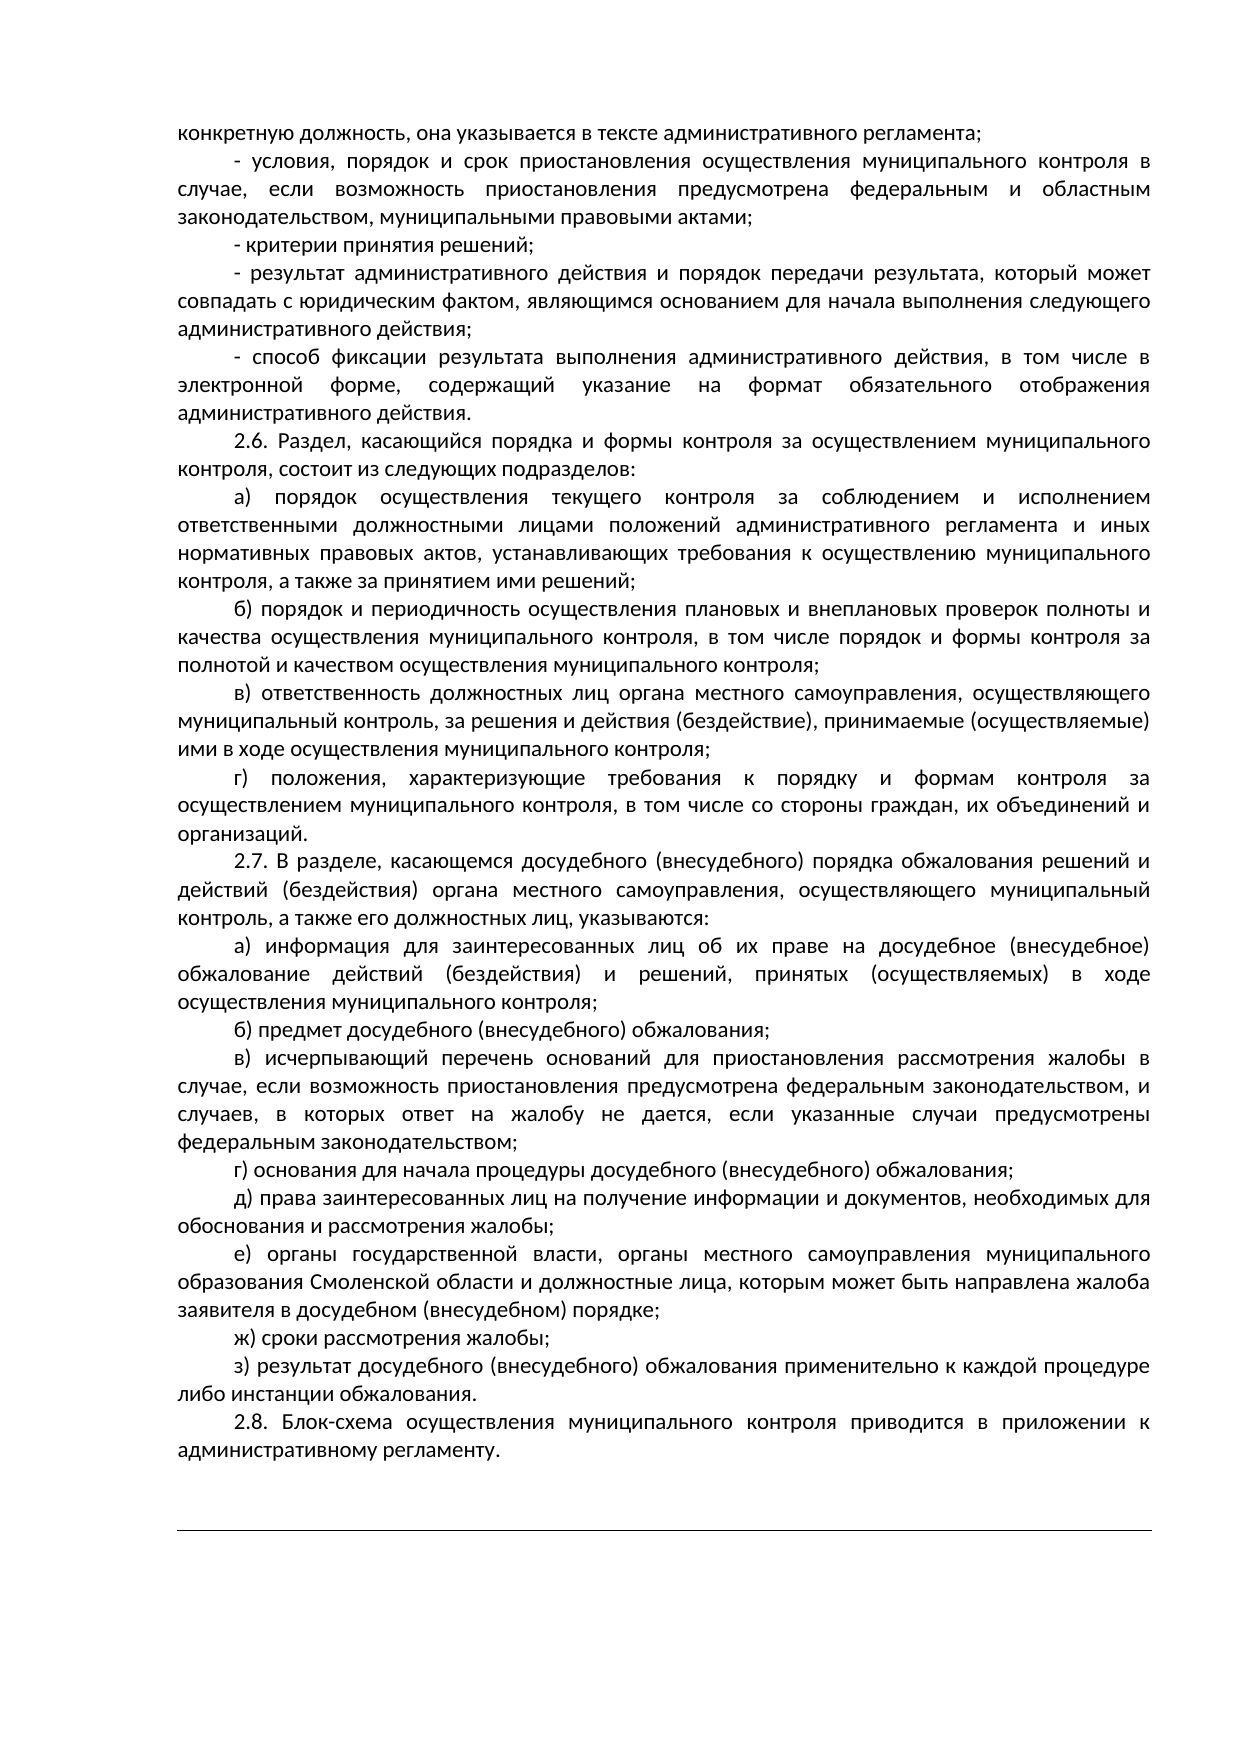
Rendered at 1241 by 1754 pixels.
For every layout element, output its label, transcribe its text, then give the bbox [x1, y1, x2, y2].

text а) информация для заинтересованных лиц об их праве на досудебное (внесудебное) обжалование действий (бездействия) и решений, принятых (осуществляемых) в ходе осуществления муниципального контроля; [177, 931, 1152, 1015]
text б) предмет досудебного (внесудебного) обжалования; [177, 1015, 1152, 1043]
text б) порядок и периодичность осуществления плановых и внеплановых проверок полноты и качества осуществления муниципального контроля, в том числе порядок и формы контроля за полнотой и качеством осуществления муниципального контроля; [177, 594, 1152, 678]
text д) права заинтересованных лиц на получение информации и документов, необходимых для обоснования и рассмотрения жалобы; [177, 1183, 1152, 1239]
text в) ответственность должностных лиц органа местного самоуправления, осуществляющего муниципальный контроль, за решения и действия (бездействие), принимаемые (осуществляемые) ими в ходе осуществления муниципального контроля; [177, 678, 1152, 763]
text в) исчерпывающий перечень оснований для приостановления рассмотрения жалобы в случае, если возможность приостановления предусмотрена федеральным законодательством, и случаев, в которых ответ на жалобу не дается, если указанные случаи предусмотрены федеральным законодательством; [177, 1043, 1152, 1155]
text г) положения, характеризующие требования к порядку и формам контроля за осуществлением муниципального контроля, в том числе со стороны граждан, их объединений и организаций. [177, 763, 1152, 847]
text 2.8. Блок-схема осуществления муниципального контроля приводится в приложении к административному регламенту. [177, 1407, 1152, 1463]
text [177, 118, 1152, 146]
text е) органы государственной власти, органы местного самоуправления муниципального образования Смоленской области и должностные лица, которым может быть направлена жалоба заявителя в досудебном (внесудебном) порядке; [177, 1239, 1152, 1323]
text а) порядок осуществления текущего контроля за соблюдением и исполнением ответственными должностными лицами положений административного регламента и иных нормативных правовых актов, устанавливающих требования к осуществлению муниципального контроля, а также за принятием ими решений; [177, 482, 1152, 594]
text з) результат досудебного (внесудебного) обжалования применительно к каждой процедуре либо инстанции обжалования. [177, 1351, 1152, 1407]
text - критерии принятия решений; [177, 230, 1152, 258]
text 2.6. Раздел, касающийся порядка и формы контроля за осуществлением муниципального контроля, состоит из следующих подразделов: [177, 426, 1152, 482]
text - результат административного действия и порядок передачи результата, который может совпадать с юридическим фактом, являющимся основанием для начала выполнения следующего административного действия; [177, 258, 1152, 342]
text г) основания для начала процедуры досудебного (внесудебного) обжалования; [177, 1155, 1152, 1183]
text - способ фиксации результата выполнения административного действия, в том числе в электронной форме, содержащий указание на формат обязательного отображения административного действия. [177, 342, 1152, 426]
text ж) сроки рассмотрения жалобы; [177, 1323, 1152, 1351]
text - условия, порядок и срок приостановления осуществления муниципального контроля в случае, если возможность приостановления предусмотрена федеральным и областным законодательством, муниципальными правовыми актами; [177, 146, 1152, 230]
text 2.7. В разделе, касающемся досудебного (внесудебного) порядка обжалования решений и действий (бездействия) органа местного самоуправления, осуществляющего муниципальный контроль, а также его должностных лиц, указываются: [177, 847, 1152, 931]
